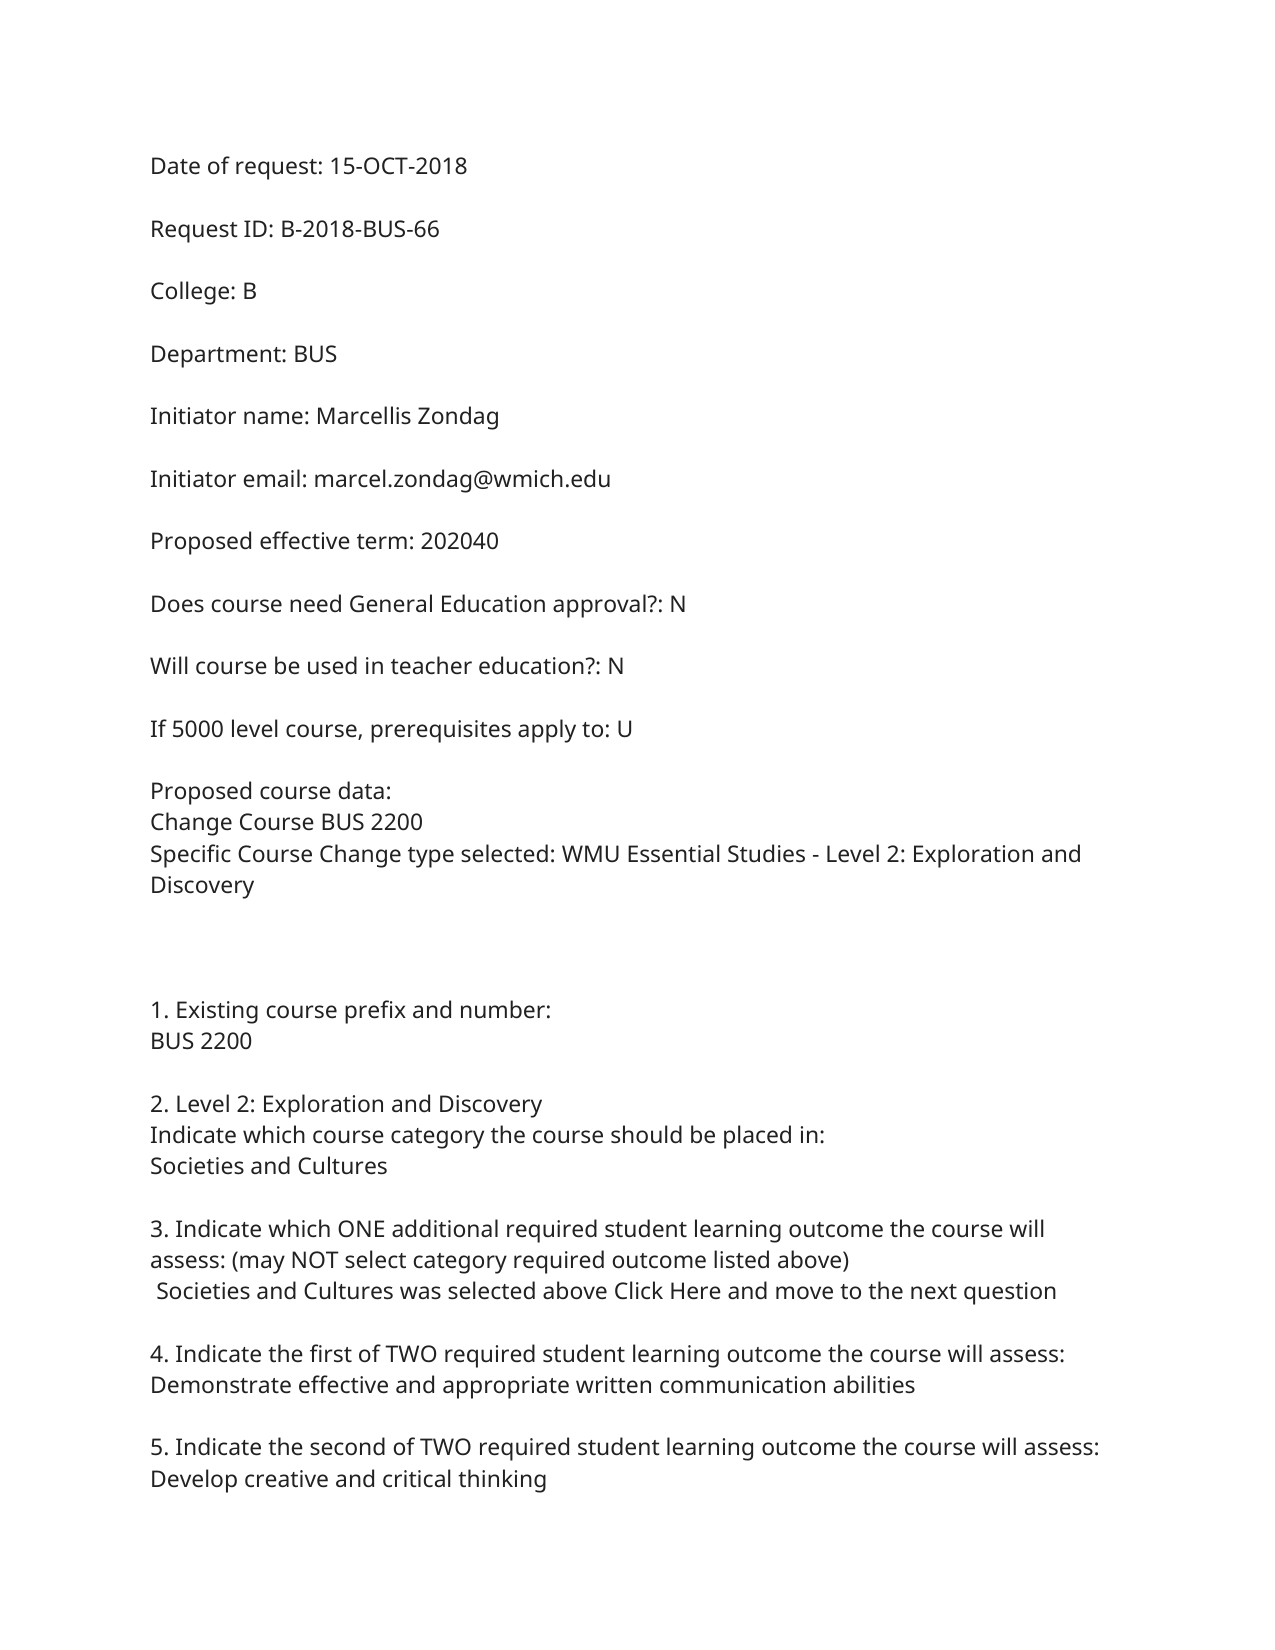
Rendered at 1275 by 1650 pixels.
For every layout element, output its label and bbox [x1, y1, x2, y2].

text [150, 150, 1125, 1494]
